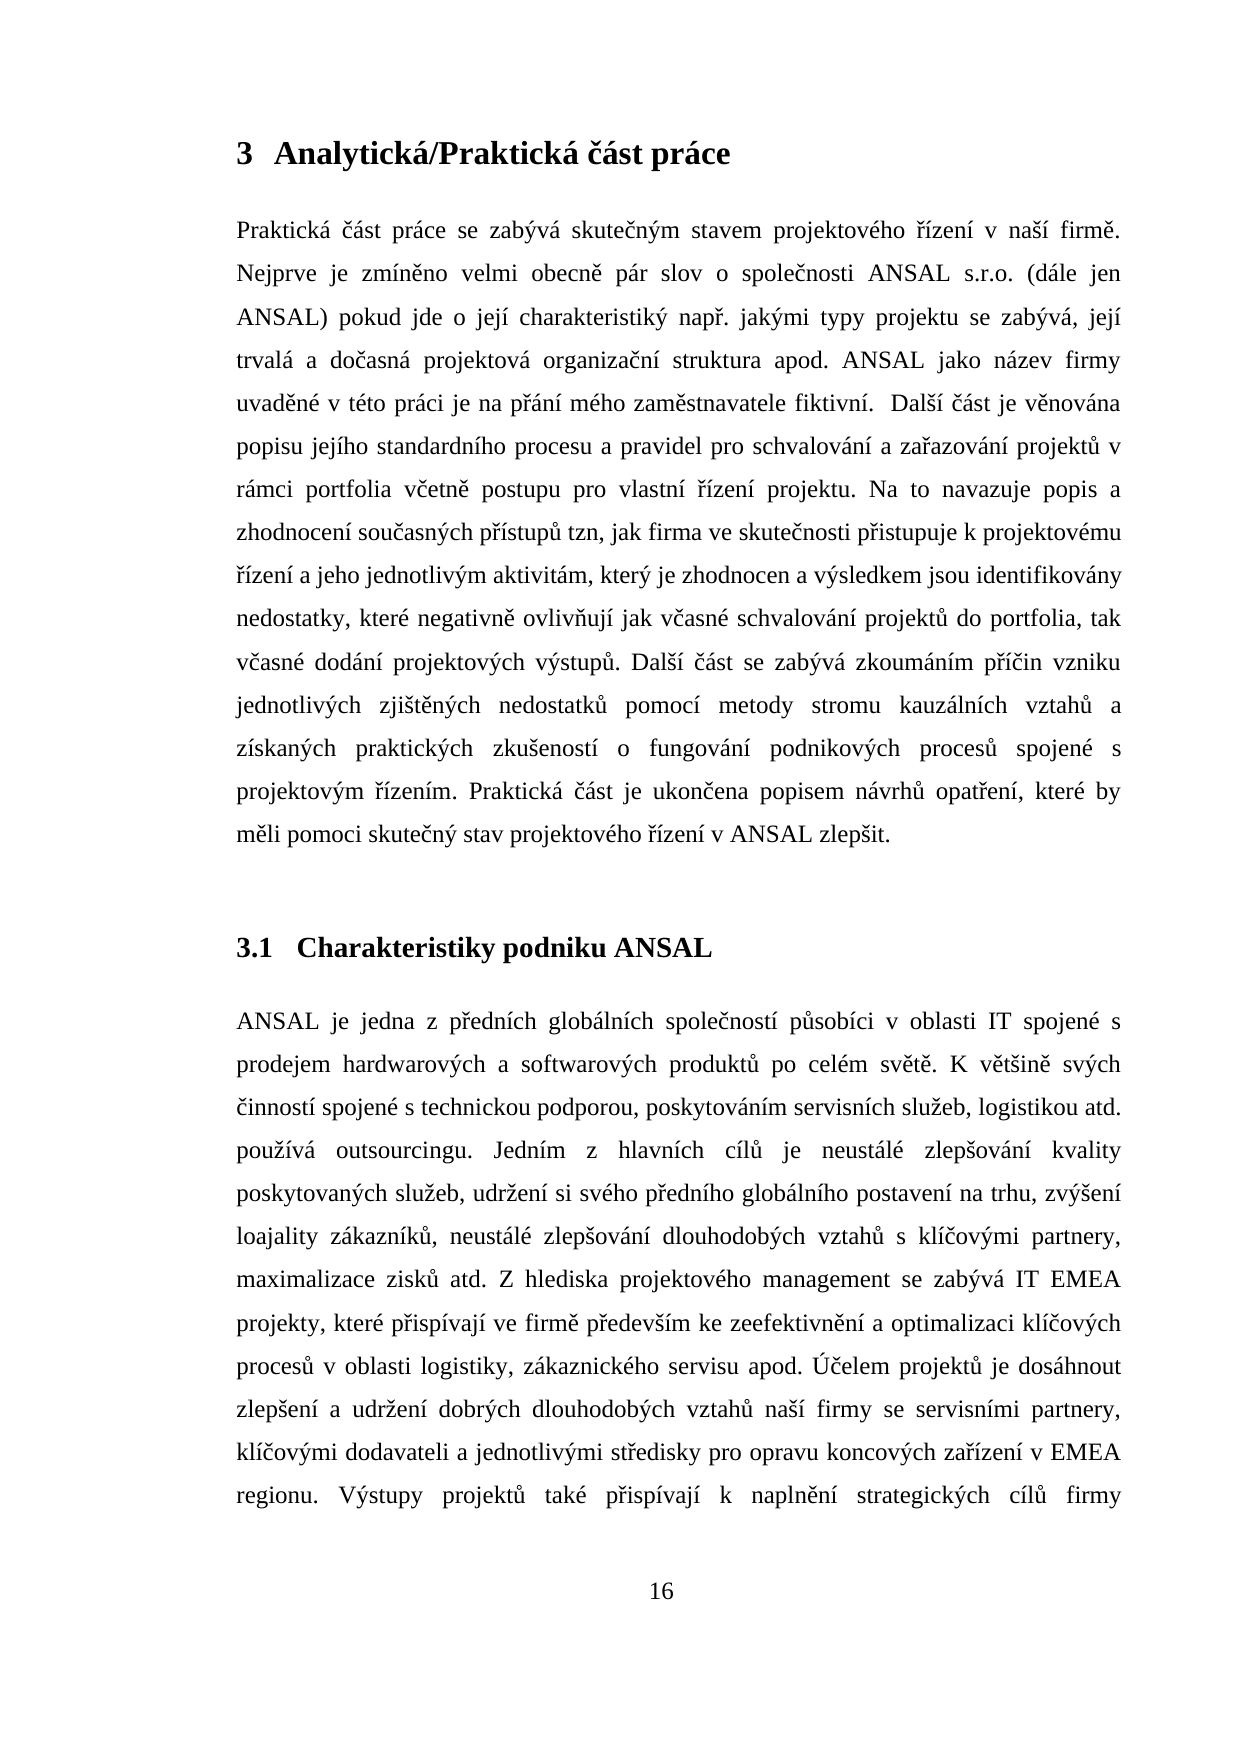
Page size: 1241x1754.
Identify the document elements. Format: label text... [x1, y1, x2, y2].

subtitle Charakteristiky podniku ANSAL [236, 930, 1122, 964]
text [236, 1006, 1122, 1509]
subtitle Analytická/Praktická část práce [236, 133, 1122, 171]
subtitle Praktická část práce se zabývá skutečným stavem projektového řízení v naší firmě. Nejprve je zmíněno velmi obecně pár slov o společnosti ANSAL s.r.o. (dále jen ANSAL) pokud jde o její charakteristiký např. jakými typy projektu se zabývá, její trvalá a dočasná projektová organizační struktura apod. ANSAL jako název firmy uvaděné v této práci je na přání mého zaměstnavatele fiktivní. Další část je věnována popisu jejího standardního procesu a pravidel pro schvalování a zařazování projektů v rámci portfolia včetně postupu pro vlastní řízení projektu. Na to navazuje popis a zhodnocení současných přístupů tzn, jak firma ve skutečnosti přistupuje k projektovému řízení a jeho jednotlivým aktivitám, který je zhodnocen a výsledkem jsou identifikovány nedostatky, které negativně ovlivňují jak včasné schvalování projektů do portfolia, tak včasné dodání projektových výstupů. Další část se zabývá zkoumáním příčin vzniku jednotlivých zjištěných nedostatků pomocí metody stromu kauzálních vztahů a získaných praktických zkušeností o fungování podnikových procesů spojené s projektovým řízením. Praktická část je ukončena popisem návrhů opatření, které by měli pomoci skutečný stav projektového řízení v ANSAL zlepšit. [236, 215, 1122, 848]
